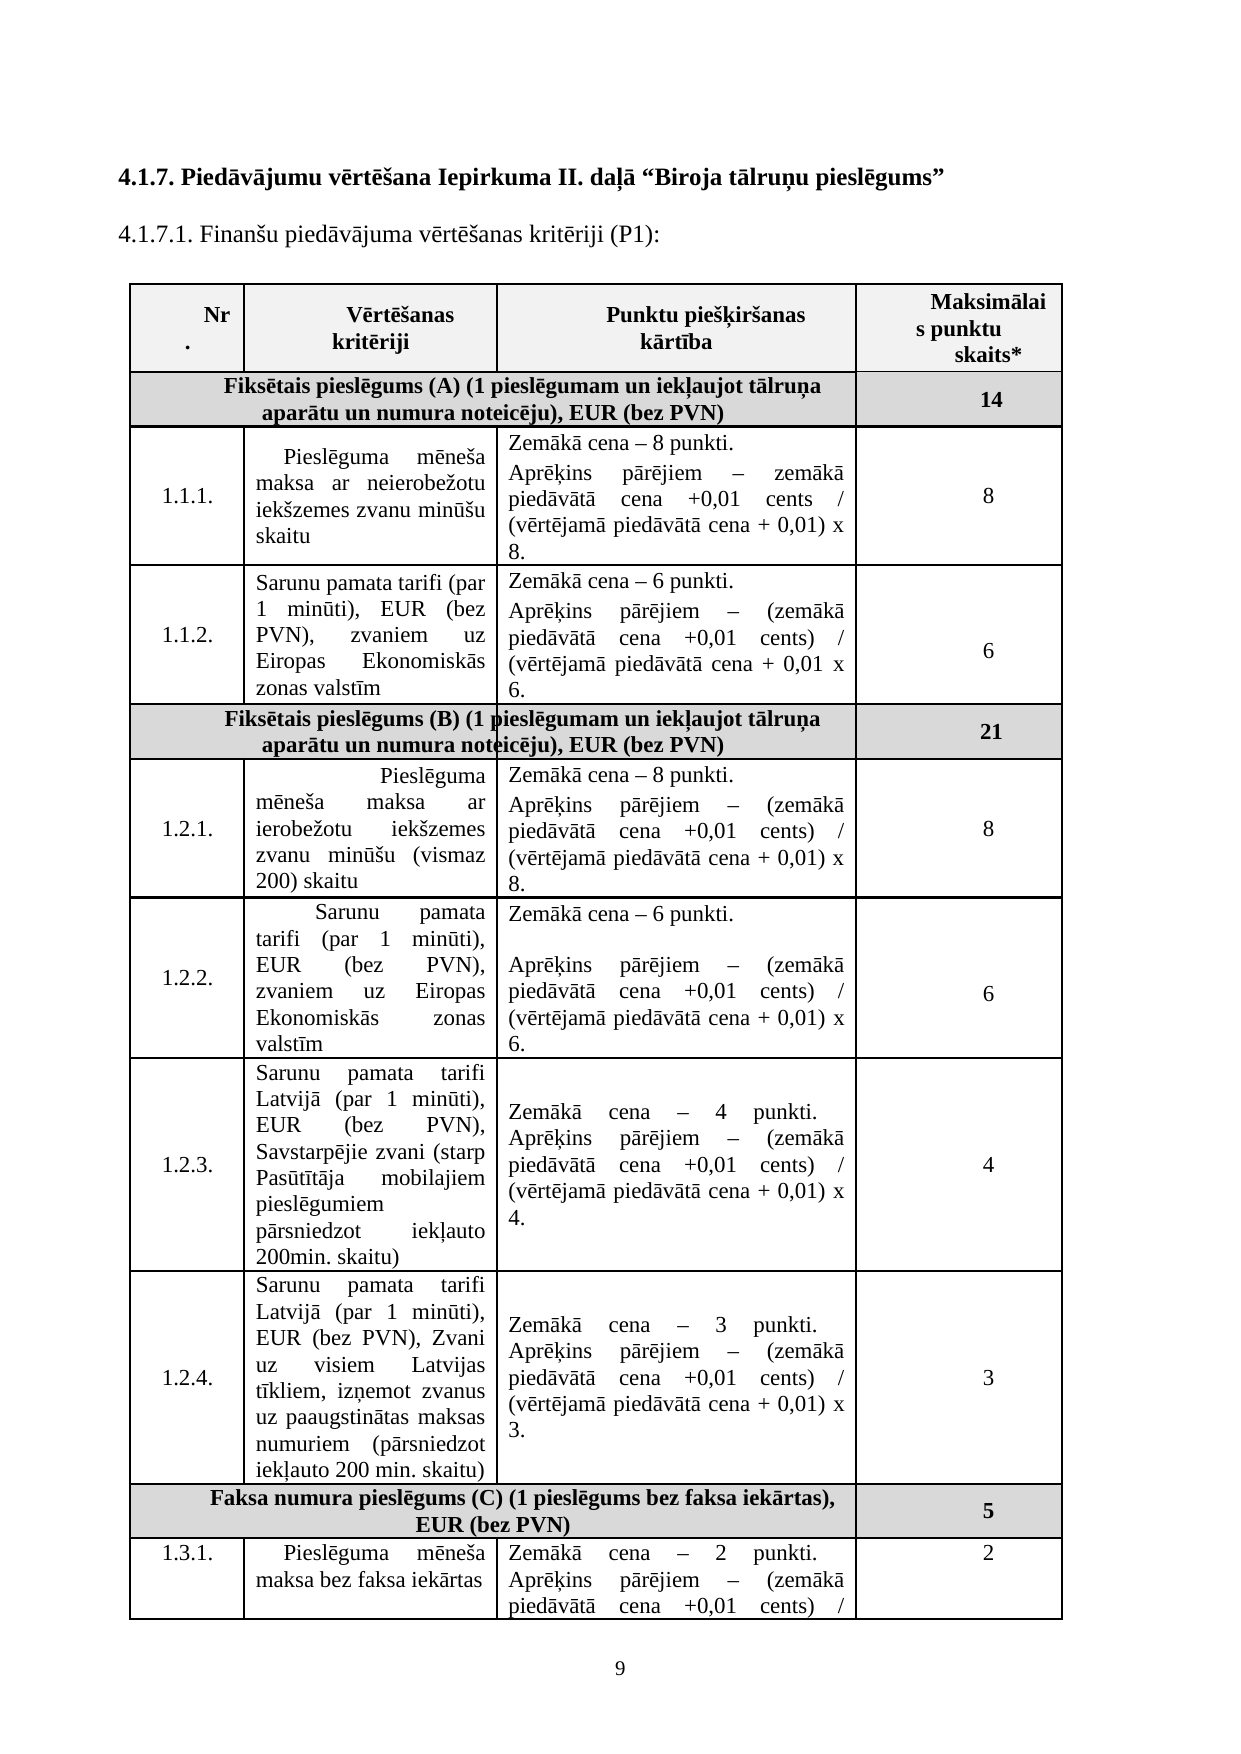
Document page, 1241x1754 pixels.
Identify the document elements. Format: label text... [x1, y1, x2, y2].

table_cell [857, 899, 1061, 928]
table_cell 3 [857, 1272, 1061, 1482]
table_cell Sarunu pamata tarifi Latvijā (par 1 minūti), EUR (bez PVN), Zvani uz visiem Latvijas tīkliem, izņemot zvanus uz paaugstinātas maksas numuriem (pārsniedzot iekļauto 200 min. skaitu) [245, 1272, 496, 1482]
table_cell 14 [857, 372, 1061, 425]
table_cell 1.1.2. [131, 566, 243, 703]
table_cell Zemākā cena – 6 punkti. [498, 566, 855, 595]
table_cell 6 [857, 595, 1061, 703]
table_cell Zemākā cena – 8 punkti. [498, 428, 855, 457]
table_cell Zemākā cena – 4 punkti. Aprēķins pārējiem – (zemākā piedāvātā cena +0,01 cents) / (vērtējamā piedāvātā cena + 0,01) x 4. [498, 1059, 855, 1269]
table_header Punktu piešķiršanas kārtība [498, 285, 855, 371]
table_header Vērtēšanas kritēriji [245, 285, 496, 371]
text 4.1.7.1. Finanšu piedāvājuma vērtēšanas kritēriji (P1): [118, 219, 1063, 248]
table_cell Aprēķins pārējiem – (zemākā piedāvātā cena +0,01 cents) / (vērtējamā piedāvātā cena + 0,01 x 6. [498, 595, 855, 703]
table_header Nr. [131, 285, 243, 371]
table_header Maksimālais punktu skaits* [857, 285, 1061, 371]
table_cell Sarunu pamata tarifi (par 1 minūti), EUR (bez PVN), zvaniem uz Eiropas Ekonomiskās zonas valstīm [245, 566, 496, 703]
table_cell 21 [857, 705, 1061, 758]
table_cell 1.2.2. [131, 899, 243, 1057]
table_cell Pieslēguma mēneša maksa bez faksa iekārtas [245, 1539, 496, 1618]
table_cell Zemākā cena – 2 punkti. Aprēķins pārējiem – (zemākā piedāvātā cena +0,01 cents) / (vērtējamā piedāvātā cena + 0,01) x 2. [498, 1539, 855, 1618]
table_cell 1.1.1. [131, 428, 243, 564]
table_cell 6 [857, 928, 1061, 1057]
table_cell 1.2.1. [131, 760, 243, 896]
table_cell 1.3.1. [131, 1539, 243, 1618]
table_cell Sarunu pamata tarifi (par 1 minūti), EUR (bez PVN), zvaniem uz Eiropas Ekonomiskās zonas valstīm [245, 899, 496, 1057]
table_cell Fiksētais pieslēgums (B) (1 pieslēgumam un iekļaujot tālruņa aparātu un numura noteicēju), EUR (bez PVN) [131, 705, 496, 758]
table_cell 8 [857, 760, 1061, 896]
table_cell 8 [857, 428, 1061, 564]
table_cell Fiksētais pieslēgums (A) (1 pieslēgumam un iekļaujot tālruņa aparātu un numura noteicēju), EUR (bez PVN) [131, 373, 855, 425]
table_cell Faksa numura pieslēgums (C) (1 pieslēgums bez faksa iekārtas), EUR (bez PVN) [131, 1485, 855, 1537]
table_cell 2 [857, 1539, 1061, 1618]
table_cell 1.2.3. [131, 1059, 243, 1269]
table_cell Fiksētais pieslēgums (B) (1 pieslēgumam un iekļaujot tālruņa aparātu un numura noteicēju), EUR (bez PVN) [498, 705, 855, 758]
table_cell Zemākā cena – 8 punkti. [498, 760, 855, 789]
table_cell Zemākā cena – 6 punkti. [498, 899, 855, 928]
table_cell 1.2.4. [131, 1272, 243, 1482]
table_cell Sarunu pamata tarifi Latvijā (par 1 minūti), EUR (bez PVN), Savstarpējie zvani (starp Pasūtītāja mobilajiem pieslēgumiem pārsniedzot iekļauto 200min. skaitu) [245, 1059, 496, 1269]
table_cell Zemākā cena – 3 punkti. Aprēķins pārējiem – (zemākā piedāvātā cena +0,01 cents) / (vērtējamā piedāvātā cena + 0,01) x 3. [498, 1272, 855, 1482]
table_cell Aprēķins pārējiem – zemākā piedāvātā cena +0,01 cents / (vērtējamā piedāvātā cena + 0,01) x 8. [498, 457, 855, 564]
table_cell Aprēķins pārējiem – (zemākā piedāvātā cena +0,01 cents) / (vērtējamā piedāvātā cena + 0,01) x 8. [498, 789, 855, 896]
text 4.1.7. Piedāvājumu vērtēšana Iepirkuma II. daļā “Biroja tālruņu pieslēgums” [118, 162, 1063, 190]
table_cell [857, 566, 1061, 595]
table_cell 5 [857, 1485, 1061, 1537]
table_cell Aprēķins pārējiem – (zemākā piedāvātā cena +0,01 cents) / (vērtējamā piedāvātā cena + 0,01) x 6. [498, 928, 855, 1057]
table_cell 4 [857, 1059, 1061, 1269]
table_cell Pieslēguma mēneša maksa ar ierobežotu iekšzemes zvanu minūšu (vismaz 200) skaitu [245, 760, 496, 896]
table_cell Pieslēguma mēneša maksa ar neierobežotu iekšzemes zvanu minūšu skaitu [245, 428, 496, 564]
